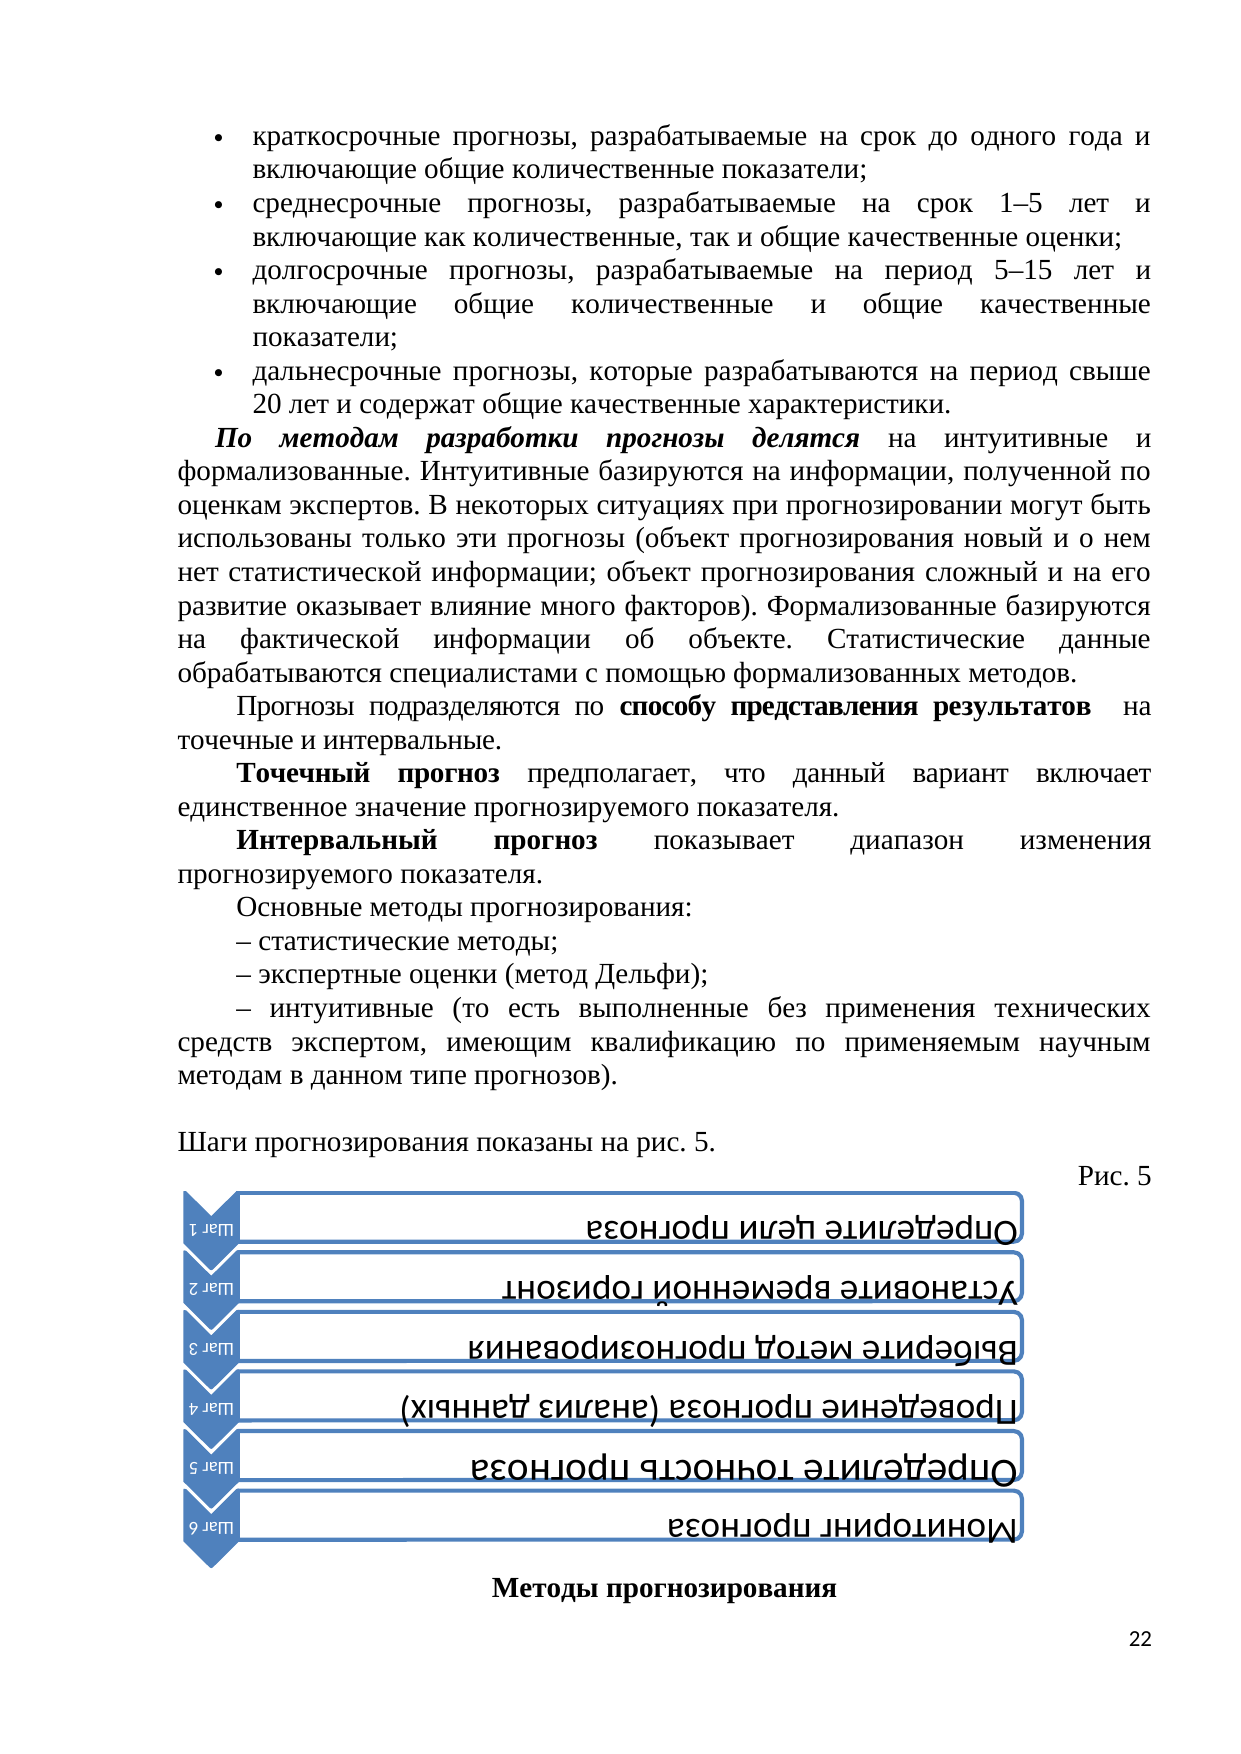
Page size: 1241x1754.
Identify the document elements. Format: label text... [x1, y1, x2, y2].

list дальнесрочные прогнозы, которые разрабатываются на период свыше 20 лет и содержат общие качественные характеристики. [215, 353, 1152, 420]
text – экспертные оценки (метод Дельфи); [177, 957, 1152, 990]
text По методам разработки прогнозы делятся на интуитивные и формализованные. Интуитивные базируются на информации, полученной по оценкам экспертов. В некоторых ситуациях при прогнозировании могут быть использованы только эти прогнозы (объект прогнозирования новый и о нем нет статистической информации; объект прогнозирования сложный и на его развитие оказывает влияние много факторов). Формализованные базируются на фактической информации об объекте. Статистические данные обрабатываются специалистами с помощью формализованных методов. [177, 420, 1152, 688]
text Шаги прогнозирования показаны на рис. 5. [177, 1124, 1152, 1158]
list среднесрочные прогнозы, разрабатываемые на срок 1–5 лет и включающие как количественные, так и общие качественные оценки; [215, 185, 1152, 252]
text Прогнозы подразделяются по способу представления результатов на точечные и интервальные. [177, 688, 1152, 755]
text Основные методы прогнозирования: [177, 889, 1152, 923]
text – интуитивные (то есть выполненные без применения технических средств экспертом, имеющим квалификацию по применяемым научным методам в данном типе прогнозов). [177, 990, 1152, 1091]
text Точечный прогноз предполагает, что данный вариант включает единственное значение прогнозируемого показателя. [177, 755, 1152, 822]
text Методы прогнозирования [177, 1570, 1152, 1603]
text Интервальный прогноз показывает диапазон изменения прогнозируемого показателя. [177, 822, 1152, 889]
list долгосрочные прогнозы, разрабатываемые на период 5–15 лет и включающие общие количественные и общие качественные показатели; [215, 252, 1152, 353]
text – статистические методы; [177, 923, 1152, 957]
text Рис. 5 [177, 1158, 1152, 1191]
list краткосрочные прогнозы, разрабатываемые на срок до одного года и включающие общие количественные показатели; [215, 118, 1152, 185]
